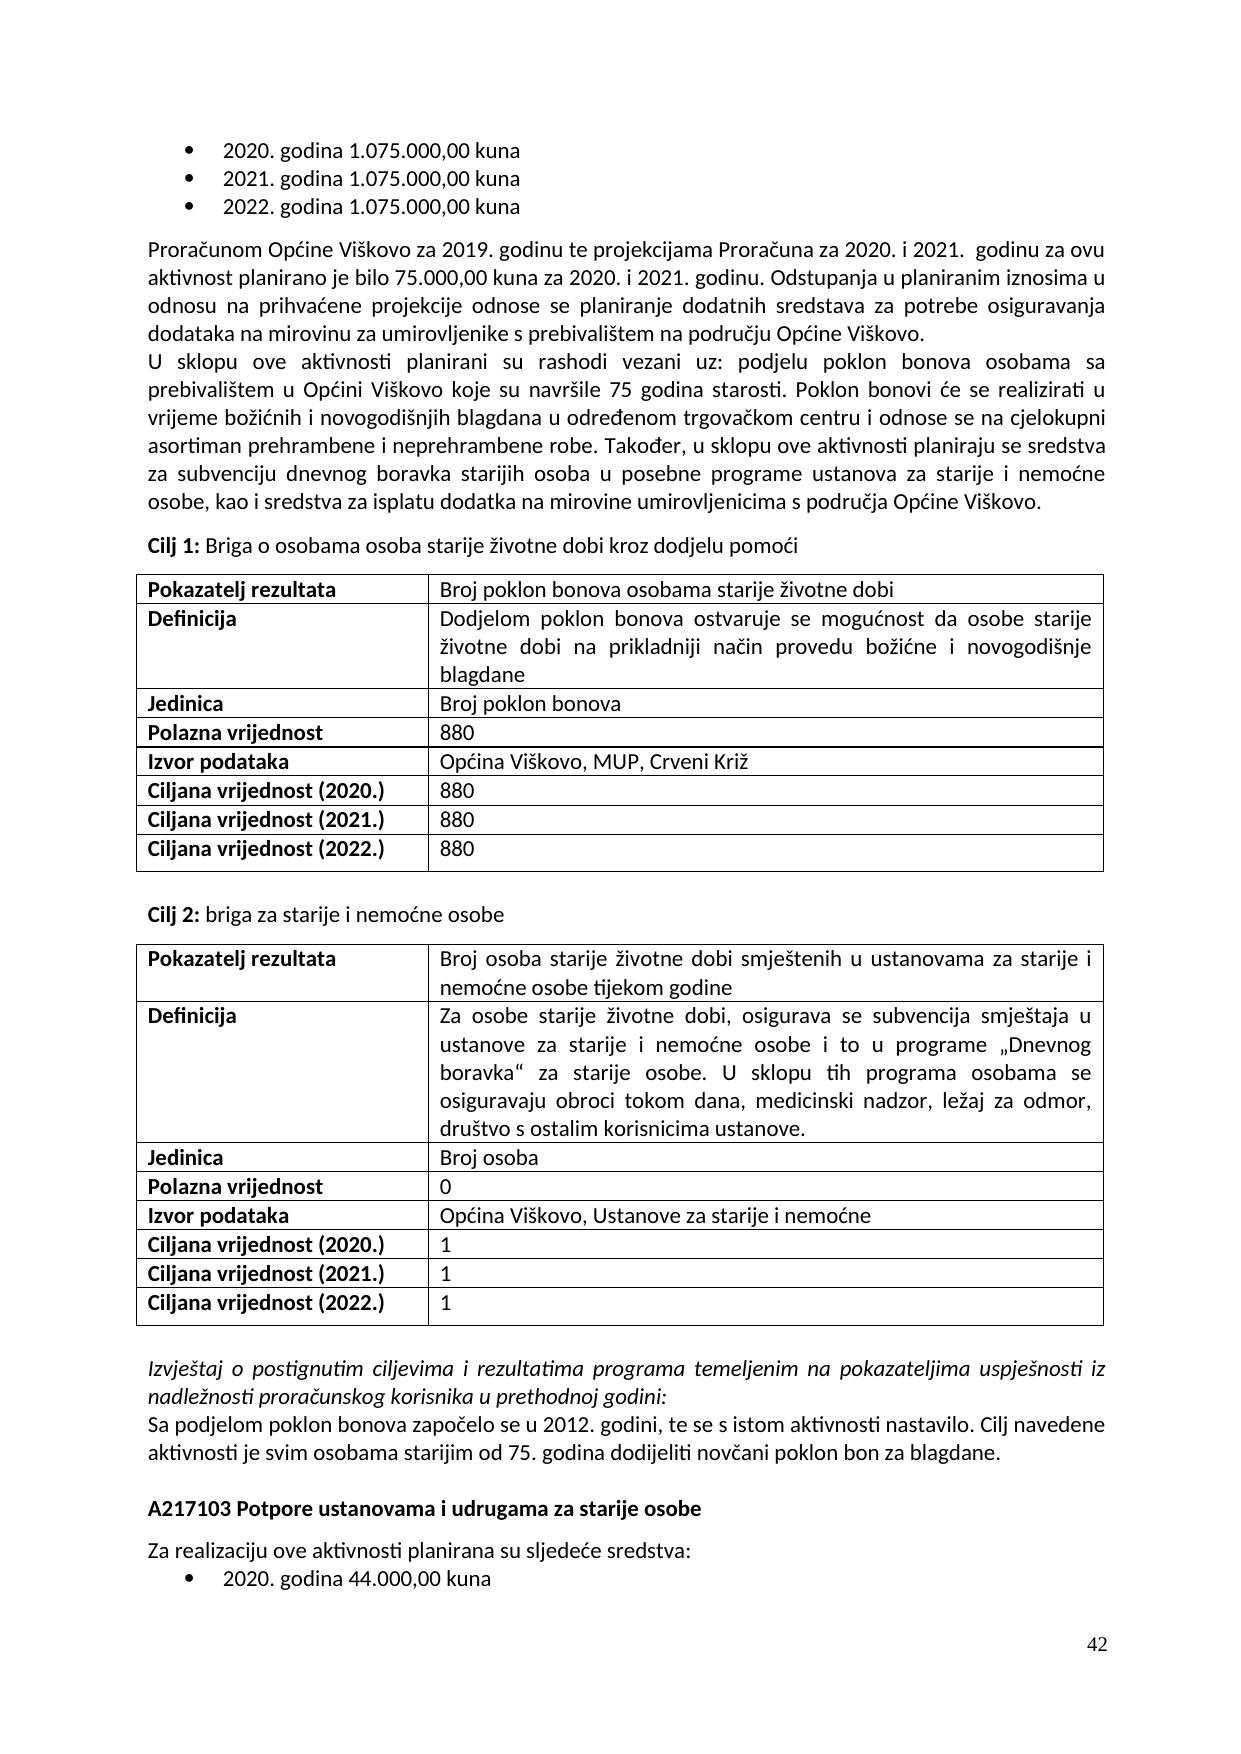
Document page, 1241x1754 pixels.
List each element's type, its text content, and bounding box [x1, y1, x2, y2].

list 2020. godina 1.075.000,00 kuna [185, 136, 1107, 164]
table_cell Ciljana vrijednost (2021.) [137, 806, 428, 833]
table_cell 1 [429, 1230, 1103, 1258]
table_cell 1 [429, 1288, 1103, 1325]
table_cell Izvor podataka [137, 1201, 428, 1229]
table_cell Ciljana vrijednost (2020.) [137, 776, 428, 804]
table_cell Ciljana vrijednost (2020.) [137, 1230, 428, 1258]
table_cell Općina Viškovo, MUP, Crveni Križ [429, 748, 1103, 775]
table_cell Jedinica [137, 689, 428, 717]
text Za realizaciju ove aktivnosti planirana su sljedeće sredstva: [148, 1536, 1107, 1564]
table_cell Jedinica [137, 1143, 428, 1171]
table_header Broj poklon bonova osobama starije životne dobi [429, 575, 1103, 603]
text Sa podjelom poklon bonova započelo se u 2012. godini, te se s istom aktivnosti nastavilo. Cilj navedene aktivnosti je svim osobama starijim od 75. godina dodijeliti novčani poklon bon za blagdane. [148, 1410, 1107, 1466]
table_cell Definicija [137, 604, 428, 688]
table_cell Definicija [137, 1002, 428, 1142]
list 2020. godina 44.000,00 kuna [185, 1564, 1107, 1592]
table_cell 880 [429, 806, 1103, 833]
table_cell Izvor podataka [137, 748, 428, 775]
table_header Broj osoba starije životne dobi smještenih u ustanovama za starije i nemoćne osobe tijekom godine [429, 945, 1103, 1001]
text U sklopu ove aktivnosti planirani su rashodi vezani uz: podjelu poklon bonova osobama sa prebivalištem u Općini Viškovo koje su navršile 75 godina starosti. Poklon bonovi će se realizirati u vrijeme božićnih i novogodišnjih blagdana u određenom trgovačkom centru i odnose se na cjelokupni asortiman prehrambene i neprehrambene robe. Također, u sklopu ove aktivnosti planiraju se sredstva za subvenciju dnevnog boravka starijih osoba u posebne programe ustanova za starije i nemoćne osobe, kao i sredstva za isplatu dodatka na mirovine umirovljenicima s područja Općine Viškovo. [148, 347, 1107, 515]
table_cell 880 [429, 718, 1103, 746]
table_cell Za osobe starije životne dobi, osigurava se subvencija smještaja u ustanove za starije i nemoćne osobe i to u programe „Dnevnog boravka“ za starije osobe. U sklopu tih programa osobama se osiguravaju obroci tokom dana, medicinski nadzor, ležaj za odmor, društvo s ostalim korisnicima ustanove. [429, 1002, 1103, 1142]
table_cell 0 [429, 1172, 1103, 1200]
text Cilj 1: Briga o osobama osoba starije životne dobi kroz dodjelu pomoći [148, 531, 1107, 559]
table_cell Dodjelom poklon bonova ostvaruje se mogućnost da osobe starije životne dobi na prikladniji način provedu božićne i novogodišnje blagdane [429, 604, 1103, 688]
table_cell 880 [429, 835, 1103, 871]
table_cell Općina Viškovo, Ustanove za starije i nemoćne [429, 1201, 1103, 1229]
table_cell 880 [429, 776, 1103, 804]
table_cell Polazna vrijednost [137, 718, 428, 746]
table_cell Ciljana vrijednost (2022.) [137, 1288, 428, 1325]
table_cell Polazna vrijednost [137, 1172, 428, 1200]
table_header Pokazatelj rezultata [137, 575, 428, 603]
table_cell Ciljana vrijednost (2022.) [137, 835, 428, 871]
list 2021. godina 1.075.000,00 kuna [185, 164, 1107, 192]
table_header Pokazatelj rezultata [137, 945, 428, 1001]
text Cilj 2: briga za starije i nemoćne osobe [148, 900, 1107, 928]
table_cell 1 [429, 1259, 1103, 1287]
table_cell Broj poklon bonova [429, 689, 1103, 717]
text Izvještaj o postignutim ciljevima i rezultatima programa temeljenim na pokazateljima uspješnosti iz nadležnosti proračunskog korisnika u prethodnoj godini: [148, 1354, 1107, 1410]
table_cell Broj osoba [429, 1143, 1103, 1171]
text Proračunom Općine Viškovo za 2019. godinu te projekcijama Proračuna za 2020. i 2021. godinu za ovu aktivnost planirano je bilo 75.000,00 kuna za 2020. i 2021. godinu. Odstupanja u planiranim iznosima u odnosu na prihvaćene projekcije odnose se planiranje dodatnih sredstava za potrebe osiguravanja dodataka na mirovinu za umirovljenike s prebivalištem na području Općine Viškovo. [148, 235, 1107, 347]
table_cell Ciljana vrijednost (2021.) [137, 1259, 428, 1287]
list 2022. godina 1.075.000,00 kuna [185, 192, 1107, 220]
text A217103 Potpore ustanovama i udrugama za starije osobe [148, 1494, 1107, 1522]
